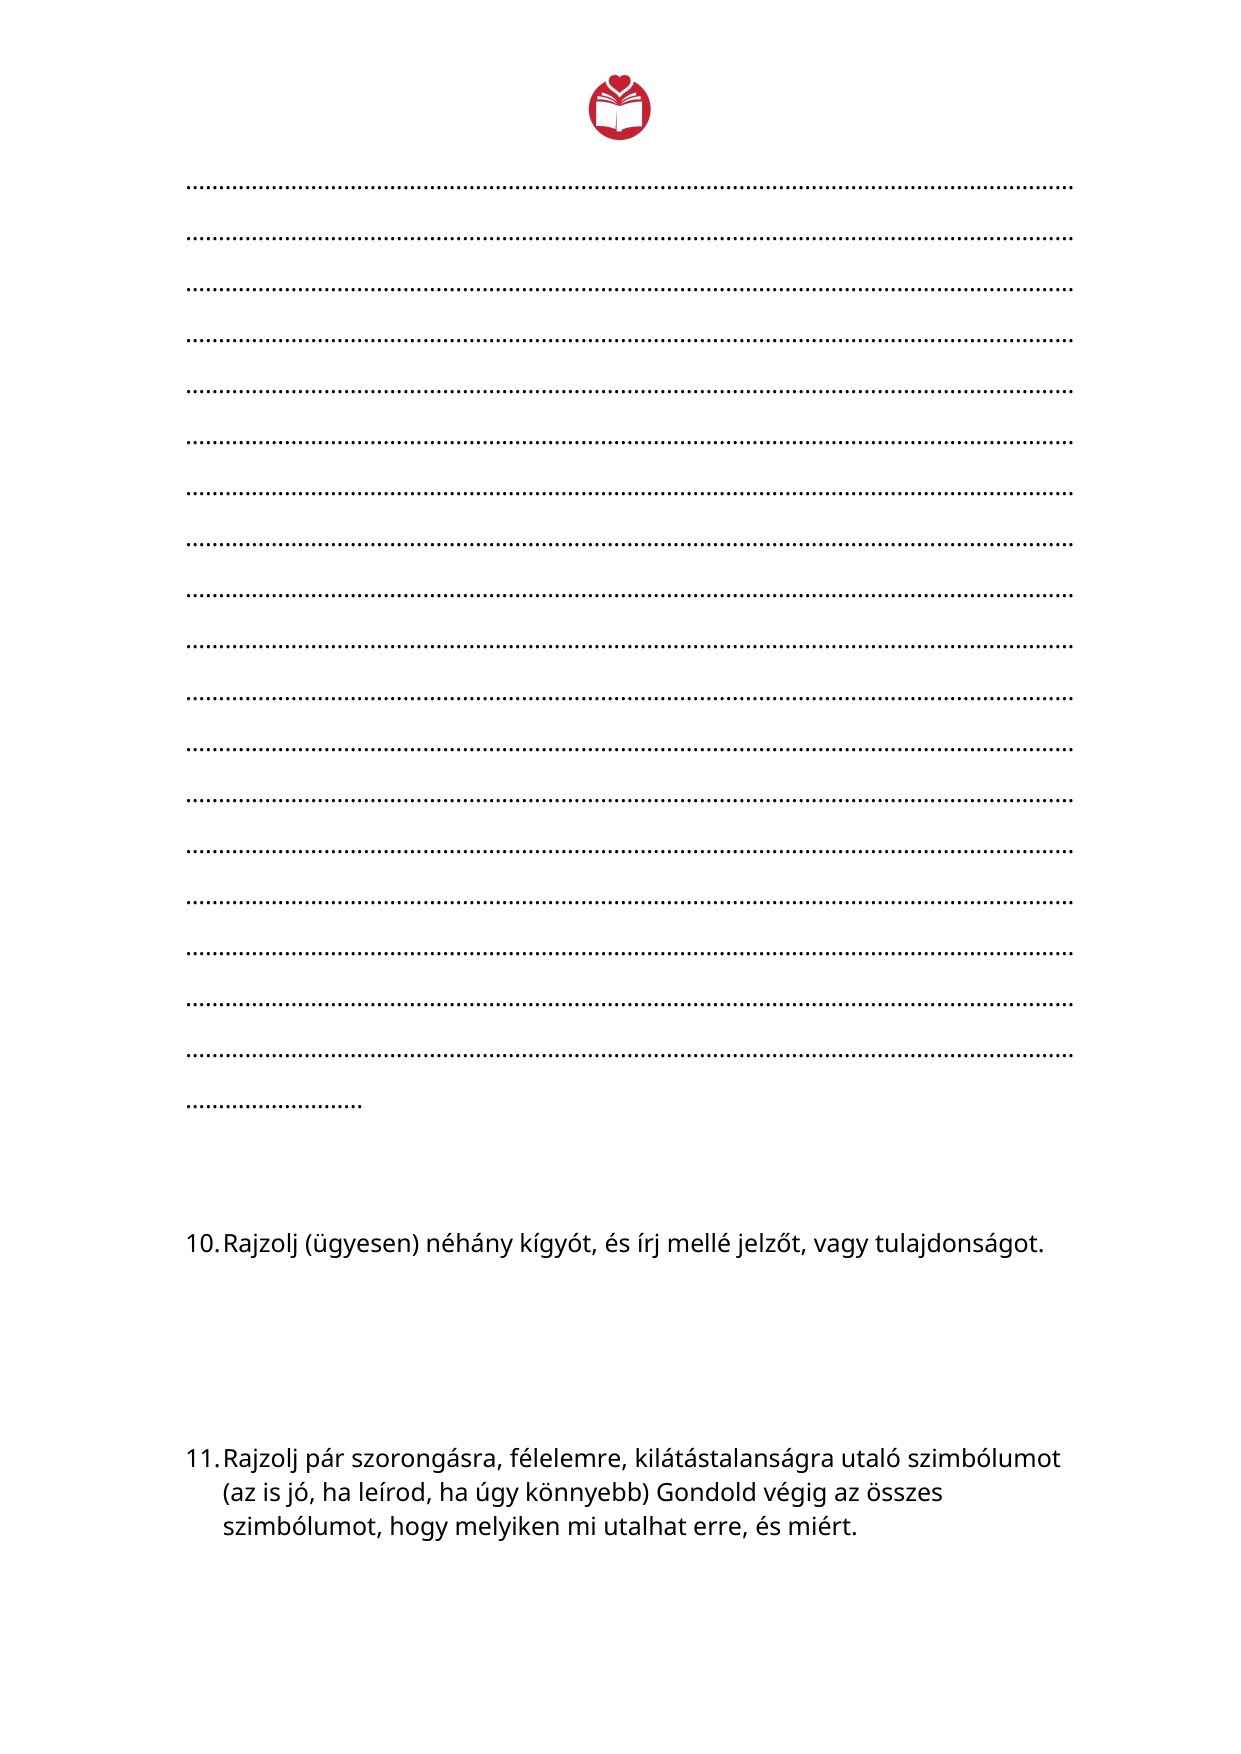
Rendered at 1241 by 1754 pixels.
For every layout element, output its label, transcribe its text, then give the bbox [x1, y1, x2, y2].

list Rajzolj pár szorongásra, félelemre, kilátástalanságra utaló szimbólumot (az is jó, ha leírod, ha úgy könnyebb) Gondold végig az összes szimbólumot, hogy melyiken mi utalhat erre, és miért. [185, 1441, 1093, 1543]
picture [585, 73, 655, 143]
list Rajzolj (ügyesen) néhány kígyót, és írj mellé jelzőt, vagy tulajdonságot. [185, 1225, 1093, 1259]
